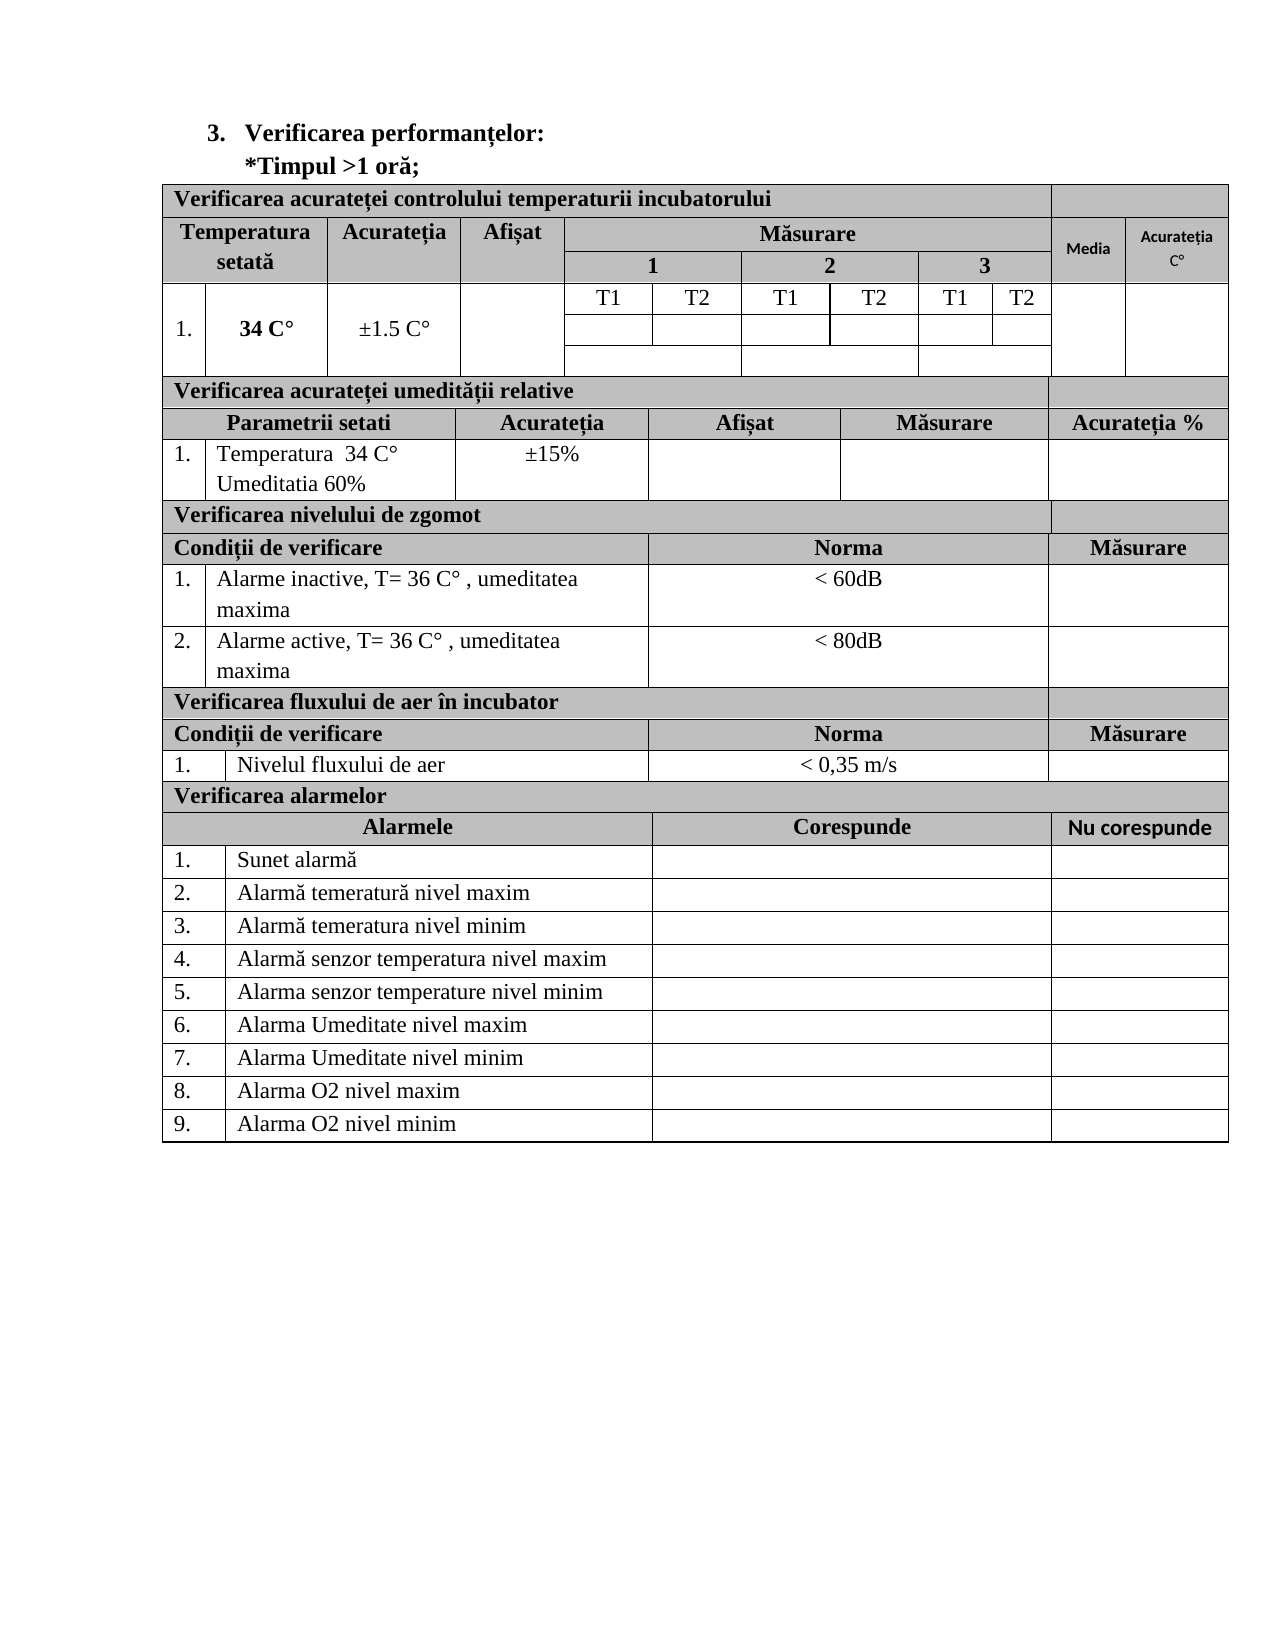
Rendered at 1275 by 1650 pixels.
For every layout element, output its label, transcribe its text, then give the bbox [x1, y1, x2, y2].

table_cell T2 [993, 284, 1051, 314]
table_cell 2. [163, 627, 205, 687]
table_cell ±1.5 C° [328, 284, 460, 376]
table_cell 5. [163, 978, 225, 1010]
table_cell 2 [742, 252, 918, 282]
table_cell [1052, 1044, 1228, 1076]
table_cell Acurateția [328, 218, 460, 282]
table_cell Norma [649, 534, 1048, 564]
table_cell Alarme inactive, T= 36 C° , umeditatea maxima [206, 565, 648, 626]
table_cell Acurateția [456, 409, 648, 439]
table_cell Alarma O2 nivel minim [226, 1110, 652, 1141]
table_cell Temperatura setată [163, 218, 327, 282]
list *Timpul >1 oră; [244, 151, 1186, 180]
table_cell [649, 440, 840, 500]
table_cell 1. [163, 440, 205, 500]
table_cell [742, 346, 918, 376]
table_cell Afișat [649, 409, 840, 439]
table_cell Alarma O2 nivel maxim [226, 1077, 652, 1108]
table_cell [1052, 945, 1228, 977]
table_cell Alarma Umeditate nivel maxim [226, 1011, 652, 1043]
table_cell [653, 1077, 1051, 1108]
table_cell Alarme active, T= 36 C° , umeditatea maxima [206, 627, 648, 687]
table_cell 8. [163, 1077, 225, 1108]
table_cell [653, 978, 1051, 1010]
table_cell [742, 315, 829, 345]
table_cell 4. [163, 945, 225, 977]
table_cell Media [1052, 218, 1125, 282]
list Verificarea performanțelor: [207, 118, 1186, 147]
table_cell [1052, 1077, 1228, 1108]
table_cell Nu corespunde [1052, 813, 1228, 845]
table_cell Verificarea acurateței umedității relative [163, 377, 1048, 407]
table_cell Alarmele [163, 813, 652, 845]
table_cell 2. [163, 879, 225, 911]
table_cell Condiții de verificare [163, 534, 648, 564]
table_cell [1052, 1011, 1228, 1043]
table_cell Acurateția C° [1126, 218, 1228, 282]
table_cell [1052, 846, 1228, 878]
table_cell T2 [831, 284, 918, 314]
table_cell [841, 440, 1048, 500]
table_cell [1052, 879, 1228, 911]
table_cell Temperatura 34 C° Umeditatia 60% [206, 440, 455, 500]
table_cell [653, 945, 1051, 977]
table_cell [653, 1110, 1051, 1141]
table_cell < 0,35 m/s [649, 751, 1048, 781]
table_cell 1. [163, 751, 225, 781]
table_cell 1. [163, 284, 205, 376]
table_cell Alarma senzor temperature nivel minim [226, 978, 652, 1010]
table_cell Măsurare [841, 409, 1048, 439]
table_cell Sunet alarmă [226, 846, 652, 878]
table_cell [1049, 377, 1228, 407]
table_cell [1049, 688, 1228, 718]
table_cell [461, 284, 564, 376]
table_cell 34 C° [206, 284, 327, 376]
table_header Verificarea acurateței controlului temperaturii incubatorului [163, 185, 1051, 217]
table_cell [919, 346, 1051, 376]
table_cell Verificarea alarmelor [163, 782, 1228, 812]
table_cell 6. [163, 1011, 225, 1043]
table_cell 9. [163, 1110, 225, 1141]
table_cell Verificarea fluxului de aer în incubator [163, 688, 1048, 718]
table_cell [565, 346, 741, 376]
table_cell Măsurare [1049, 534, 1228, 564]
table_cell Corespunde [653, 813, 1051, 845]
table_header [1052, 185, 1228, 217]
table_cell [653, 1044, 1051, 1076]
table_cell [653, 1011, 1051, 1043]
table_cell [1049, 751, 1228, 781]
table_cell Măsurare [565, 218, 1051, 251]
table_cell Norma [649, 720, 1048, 750]
table_cell [1052, 284, 1125, 376]
table_cell [653, 846, 1051, 878]
table_cell 1. [163, 846, 225, 878]
table_cell Parametrii setati [163, 409, 455, 439]
table_cell Acurateția % [1049, 409, 1228, 439]
table_cell Afișat [461, 218, 564, 282]
table_cell [1052, 1110, 1228, 1141]
table_cell [1126, 284, 1228, 376]
table_cell 3. [163, 912, 225, 944]
table_cell 3 [919, 252, 1051, 282]
table_cell [1049, 440, 1228, 500]
table_cell [993, 315, 1051, 345]
table_cell Măsurare [1049, 720, 1228, 750]
table_cell Alarma Umeditate nivel minim [226, 1044, 652, 1076]
table_cell [1052, 912, 1228, 944]
table_cell < 60dB [649, 565, 1048, 626]
table_cell Alarmă temeratură nivel maxim [226, 879, 652, 911]
table_cell ±15% [456, 440, 648, 500]
table_cell [1052, 501, 1228, 533]
table_cell 1 [565, 252, 741, 282]
table_cell Alarmă temeratura nivel minim [226, 912, 652, 944]
table_cell [653, 315, 741, 345]
table_cell [565, 315, 652, 345]
table_cell [831, 315, 918, 345]
table_cell [1052, 978, 1228, 1010]
table_cell Verificarea nivelului de zgomot [163, 501, 1051, 533]
table_cell Condiții de verificare [163, 720, 648, 750]
table_cell [919, 315, 992, 345]
table_cell [653, 912, 1051, 944]
table_cell 1. [163, 565, 205, 626]
table_cell T1 [919, 284, 992, 314]
table_cell [653, 879, 1051, 911]
table_cell T1 [742, 284, 829, 314]
table_cell T1 [565, 284, 652, 314]
table_cell Nivelul fluxului de aer [226, 751, 648, 781]
table_cell 7. [163, 1044, 225, 1076]
table_cell Alarmă senzor temperatura nivel maxim [226, 945, 652, 977]
table_cell [1049, 627, 1228, 687]
table_cell < 80dB [649, 627, 1048, 687]
table_cell T2 [653, 284, 741, 314]
table_cell [1049, 565, 1228, 626]
